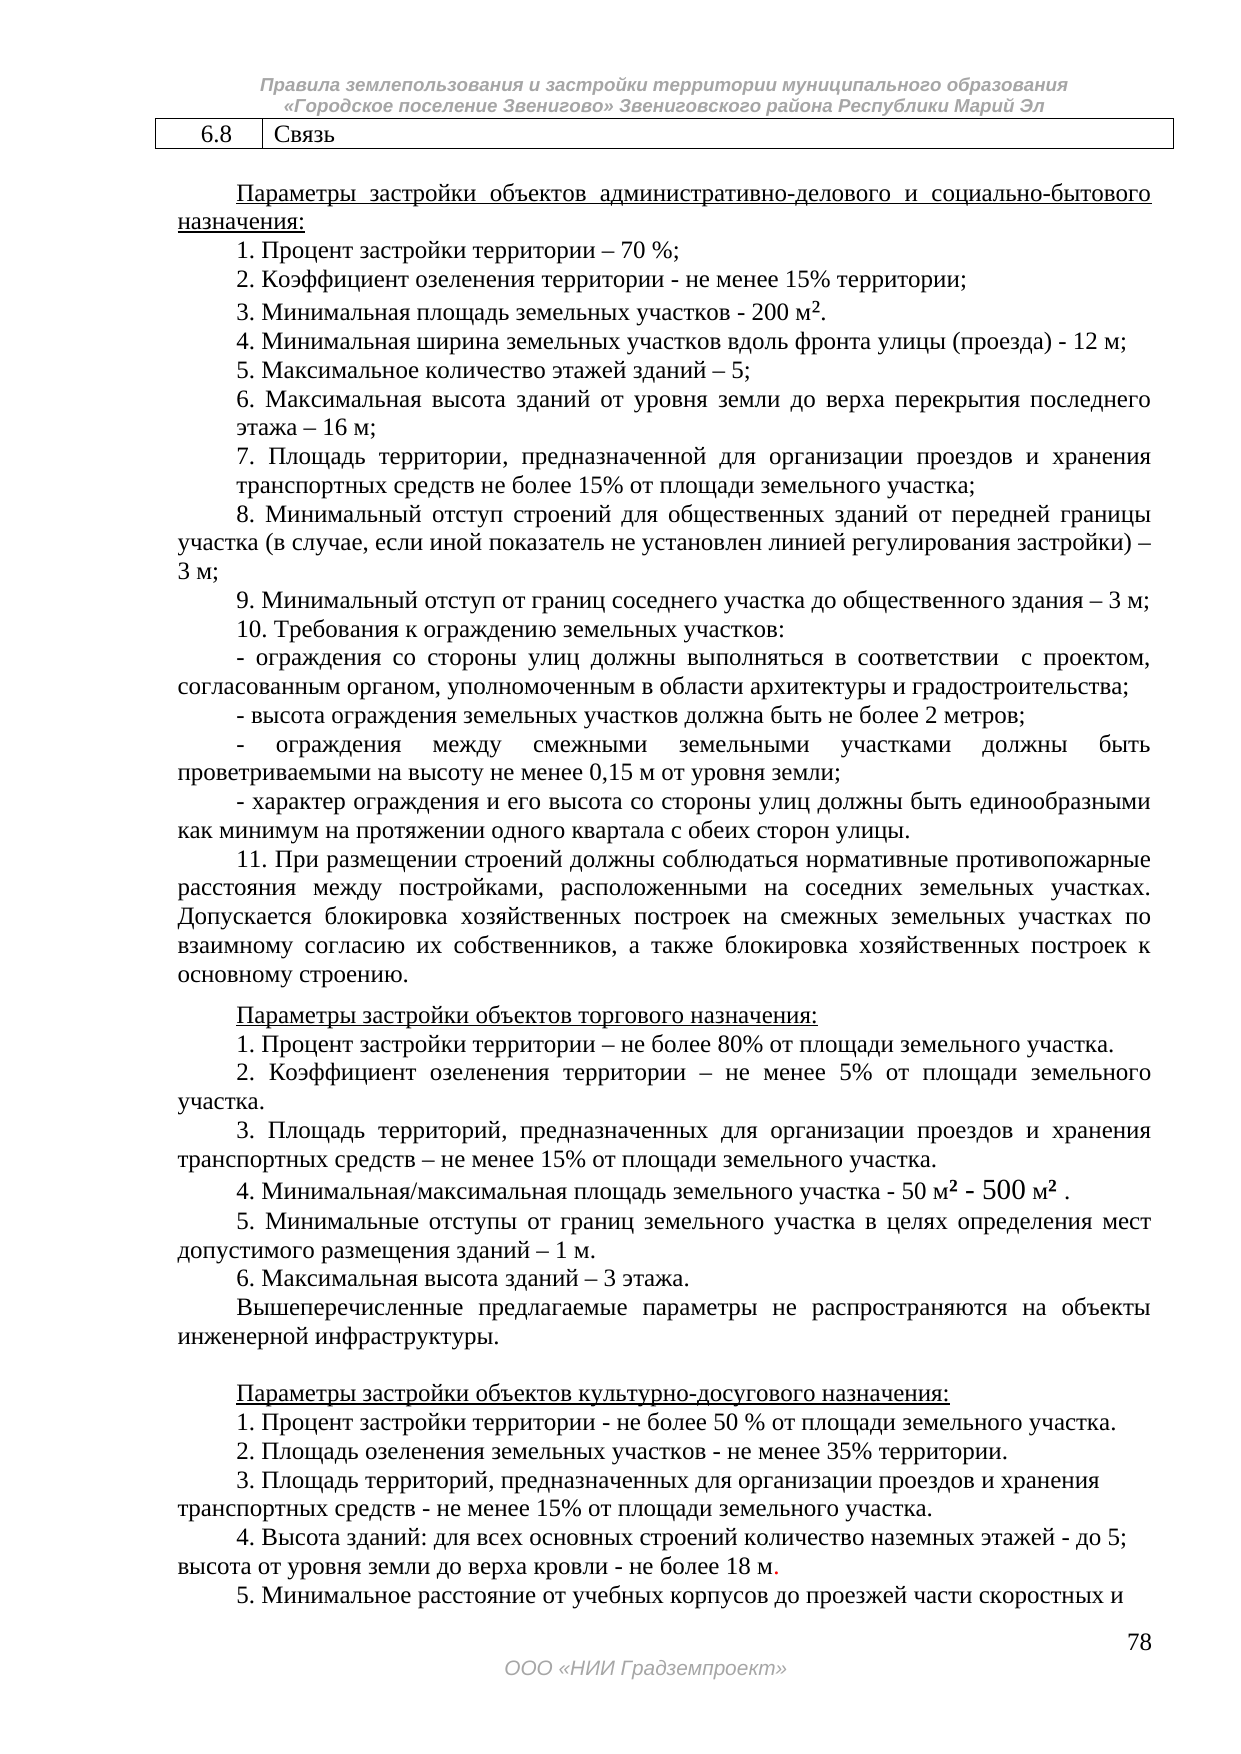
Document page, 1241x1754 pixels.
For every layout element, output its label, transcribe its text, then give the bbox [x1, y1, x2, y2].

text Вышеперечисленные предлагаемые параметры не распространяются на объекты инженерной инфраструктуры. [177, 1292, 1152, 1350]
list - ограждения между смежными земельными участками должны быть проветриваемыми на высоту не менее 0,15 м от уровня земли; [177, 729, 1152, 786]
text Параметры застройки объектов культурно-досугового назначения: [177, 1378, 1152, 1407]
text 2. Площадь озеленения земельных участков - не менее 35% территории. [177, 1436, 1152, 1465]
text 4. Минимальная ширина земельных участков вдоль фронта улицы (проезда) - 12 м; [177, 326, 1152, 355]
text Параметры застройки объектов торгового назначения: [177, 1000, 1152, 1029]
text 5. Минимальные отступы от границ земельного участка в целях определения мест допустимого размещения зданий – 1 м. [177, 1206, 1152, 1263]
list 2. Коэффициент озеленения территории - не менее 15% территории; [236, 264, 1152, 293]
text 1. Процент застройки территории – не более 80% от площади земельного участка. [177, 1029, 1152, 1057]
list - ограждения со стороны улиц должны выполняться в соответствии с проектом, согласованным органом, уполномоченным в области архитектуры и градостроительства; [177, 642, 1152, 700]
text 3. Площадь территорий, предназначенных для организации проездов и хранения транспортных средств - не менее 15% от площади земельного участка. [177, 1465, 1152, 1522]
text 10. Требования к ограждению земельных участков: [177, 614, 1152, 642]
list 5. Максимальное количество этажей зданий – 5; [236, 355, 1152, 384]
text 2. Коэффициент озеленения территории – не менее 5% от площади земельного участка. [177, 1057, 1152, 1115]
list 9. Минимальный отступ от границ соседнего участка до общественного здания – 3 м; [236, 585, 1152, 614]
text 4. Минимальная/максимальная площадь земельного участка - 50 м² - 500 м² . [177, 1172, 1152, 1206]
text 4. Высота зданий: для всех основных строений количество наземных этажей - до 5; высота от уровня земли до верха кровли - не более 18 м. [177, 1522, 1152, 1580]
text 8. Минимальный отступ строений для общественных зданий от передней границы участка (в случае, если иной показатель не установлен линией регулирования застройки) – 3 м; [177, 499, 1152, 585]
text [177, 1580, 1152, 1608]
table_cell 6.8 [156, 119, 262, 148]
list 1. Процент застройки территории – 70 %; [236, 235, 1152, 264]
table_cell Связь [263, 119, 1173, 148]
text 3. Площадь территорий, предназначенных для организации проездов и хранения транспортных средств – не менее 15% от площади земельного участка. [177, 1115, 1152, 1172]
list 6. Максимальная высота зданий от уровня земли до верха перекрытия последнего этажа – 16 м; [236, 384, 1152, 441]
text 11. При размещении строений должны соблюдаться нормативные противопожарные расстояния между постройками, расположенными на соседних земельных участках. Допускается блокировка хозяйственных построек на смежных земельных участках по взаимному согласию их собственников, а также блокировка хозяйственных построек к основному строению. [177, 844, 1152, 987]
text 3. Минимальная площадь земельных участков - 200 м². [177, 293, 1152, 326]
text 1. Процент застройки территории - не более 50 % от площади земельного участка. [177, 1407, 1152, 1436]
list - характер ограждения и его высота со стороны улиц должны быть единообразными как минимум на протяжении одного квартала с обеих сторон улицы. [177, 786, 1152, 844]
text Параметры застройки объектов административно-делового и социально-бытового назначения: [177, 178, 1152, 235]
list - высота ограждения земельных участков должна быть не более 2 метров; [177, 700, 1152, 729]
text 6. Максимальная высота зданий – 3 этажа. [177, 1263, 1152, 1292]
list 7. Площадь территории, предназначенной для организации проездов и хранения транспортных средств не более 15% от площади земельного участка; [236, 441, 1152, 499]
